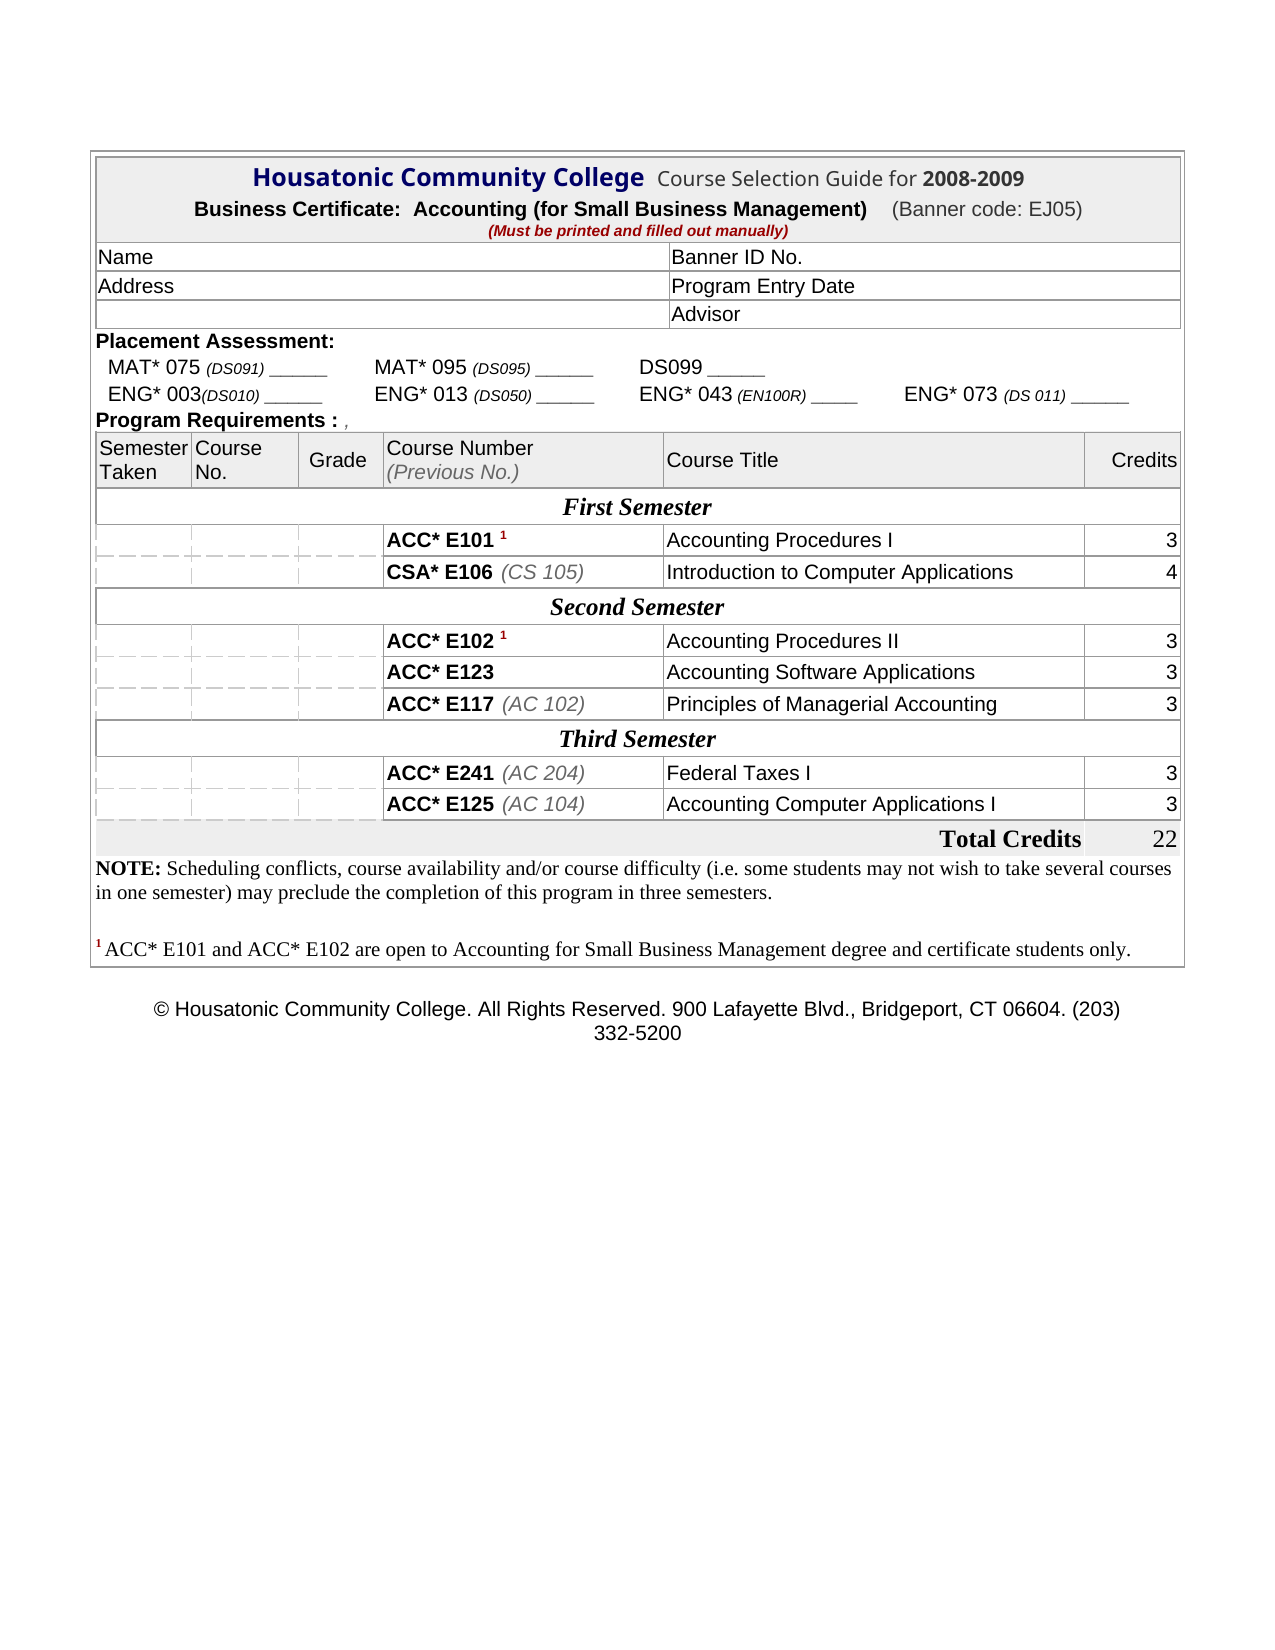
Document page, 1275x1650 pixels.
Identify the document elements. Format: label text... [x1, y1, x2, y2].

table_header Placement Assessment: Program Requirements : , NOTE: Scheduling conflicts, course availability and/or course difficulty (i.e. some students may not wish to take several courses in one semester) may preclude the completion of this program in three semesters. 1 ACC* E101 and ACC* E102 are open to Accounting for Small Business Management degree and certificate students only. [91, 152, 1184, 966]
text © Housatonic Community College. All Rights Reserved. 900 Lafayette Blvd., Bridgeport, CT 06604. (203) 332-5200 [150, 997, 1125, 1045]
